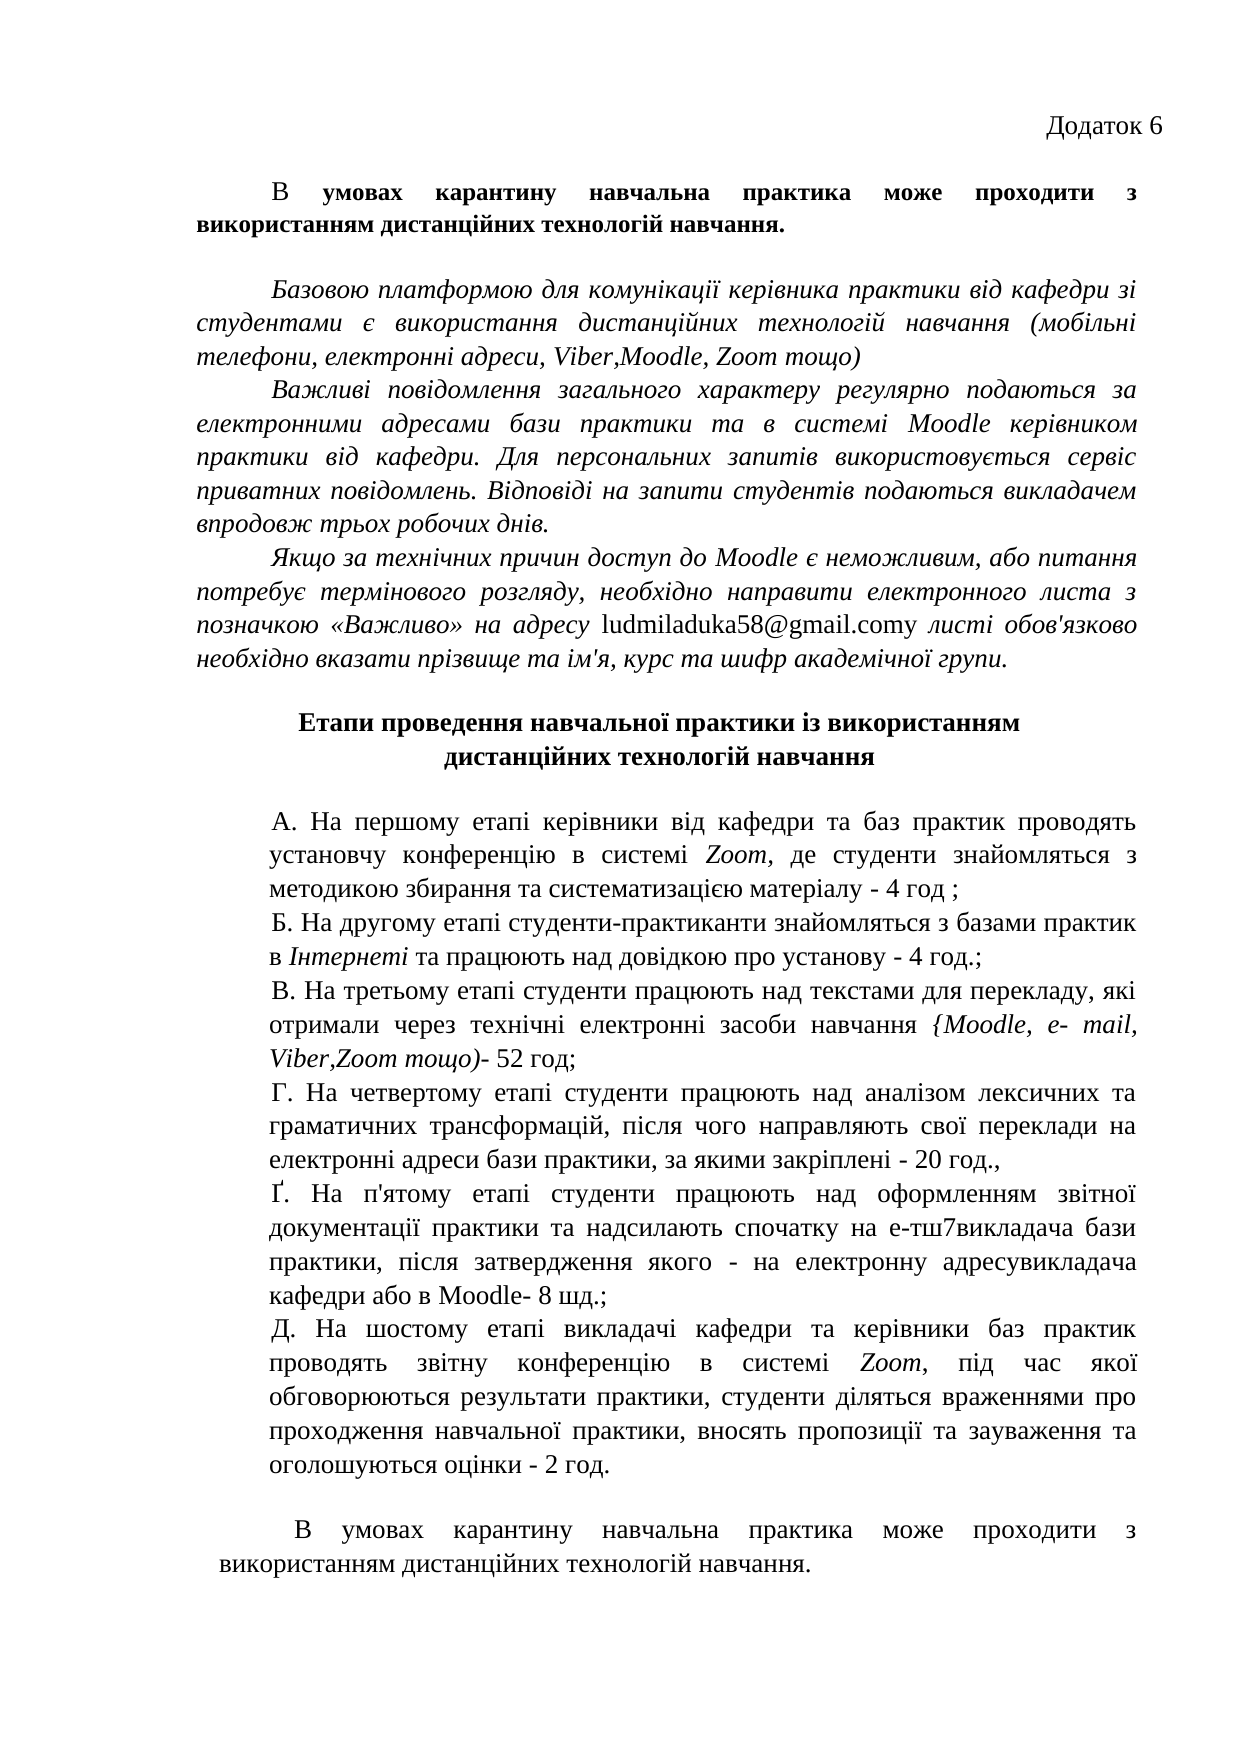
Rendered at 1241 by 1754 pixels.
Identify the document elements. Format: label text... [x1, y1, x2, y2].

text Важливі повідомлення загального характеру регулярно подаються за електронними адресами бази практики та в системі Moodle керівником практики від кафедри. Для персональних запитів використовується сервіс приватних повідомлень. Відповіді на запити студентів подаються викладачем впродовж трьох робочих днів. [196, 373, 1138, 539]
text Б. На другому етапі студенти-практиканти знайомляться з базами практик в Інтернеті та працюють над довідкою про установу - 4 год.; [269, 906, 1138, 971]
text В умовах карантину навчальна практика може проходити з використанням дистанційних технологій навчання. [196, 175, 1138, 238]
text A. На першому етапі керівники від кафедри та баз практик проводять установчу конференцію в системі Zoom, де студенти знайомляться з методикою збирання та систематизацією матеріалу - 4 год ; [269, 805, 1138, 904]
text B. На третьому етапі студенти працюють над текстами для перекладу, які отримали через технічні електронні засоби навчання {Moodle, е- mail, Viber,Zoom тощо)- 52 год; [269, 974, 1138, 1073]
text Базовою платформою для комунікації керівника практики від кафедри зі студентами є використання дистанційних технологій навчання (мобільні телефони, електронні адреси, Viber,Moodle, Zoom тощо) [196, 273, 1138, 371]
text Г. На четвертому етапі студенти працюють над аналізом лексичних та граматичних трансформацій, після чого направляють свої переклади на електронні адреси бази практики, за якими закріплені - 20 год., [269, 1076, 1138, 1174]
text Ґ. На п'ятому етапі студенти працюють над оформленням звітної документації практики та надсилають спочатку на е-тш7викладача бази практики, після затвердження якого - на електронну адресувикладача кафедри або в Moodle- 8 шд.; [269, 1177, 1138, 1310]
text В умовах карантину навчальна практика може проходити з використанням дистанційних технологій навчання. [219, 1513, 1138, 1578]
text Етапи проведення навчальної практики із використанням дистанційних технологій навчання [181, 706, 1138, 771]
text Якщо за технічних причин доступ до Moodle є неможливим, або питання потребує термінового розгляду, необхідно направити електронного листа з позначкою «Важливо» на адресу ludmiladuka58@gmail.comy листі обов'язково необхідно вказати прізвище та ім'я, курс та шифр академічної групи. [196, 541, 1138, 673]
text Д. На шостому етапі викладачі кафедри та керівники баз практик проводять звітну конференцію в системі Zoom, під час якої обговорюються результати практики, студенти діляться враженнями про проходження навчальної практики, вносять пропозиції та зауваження та оголошуються оцінки - 2 год. [269, 1313, 1138, 1479]
